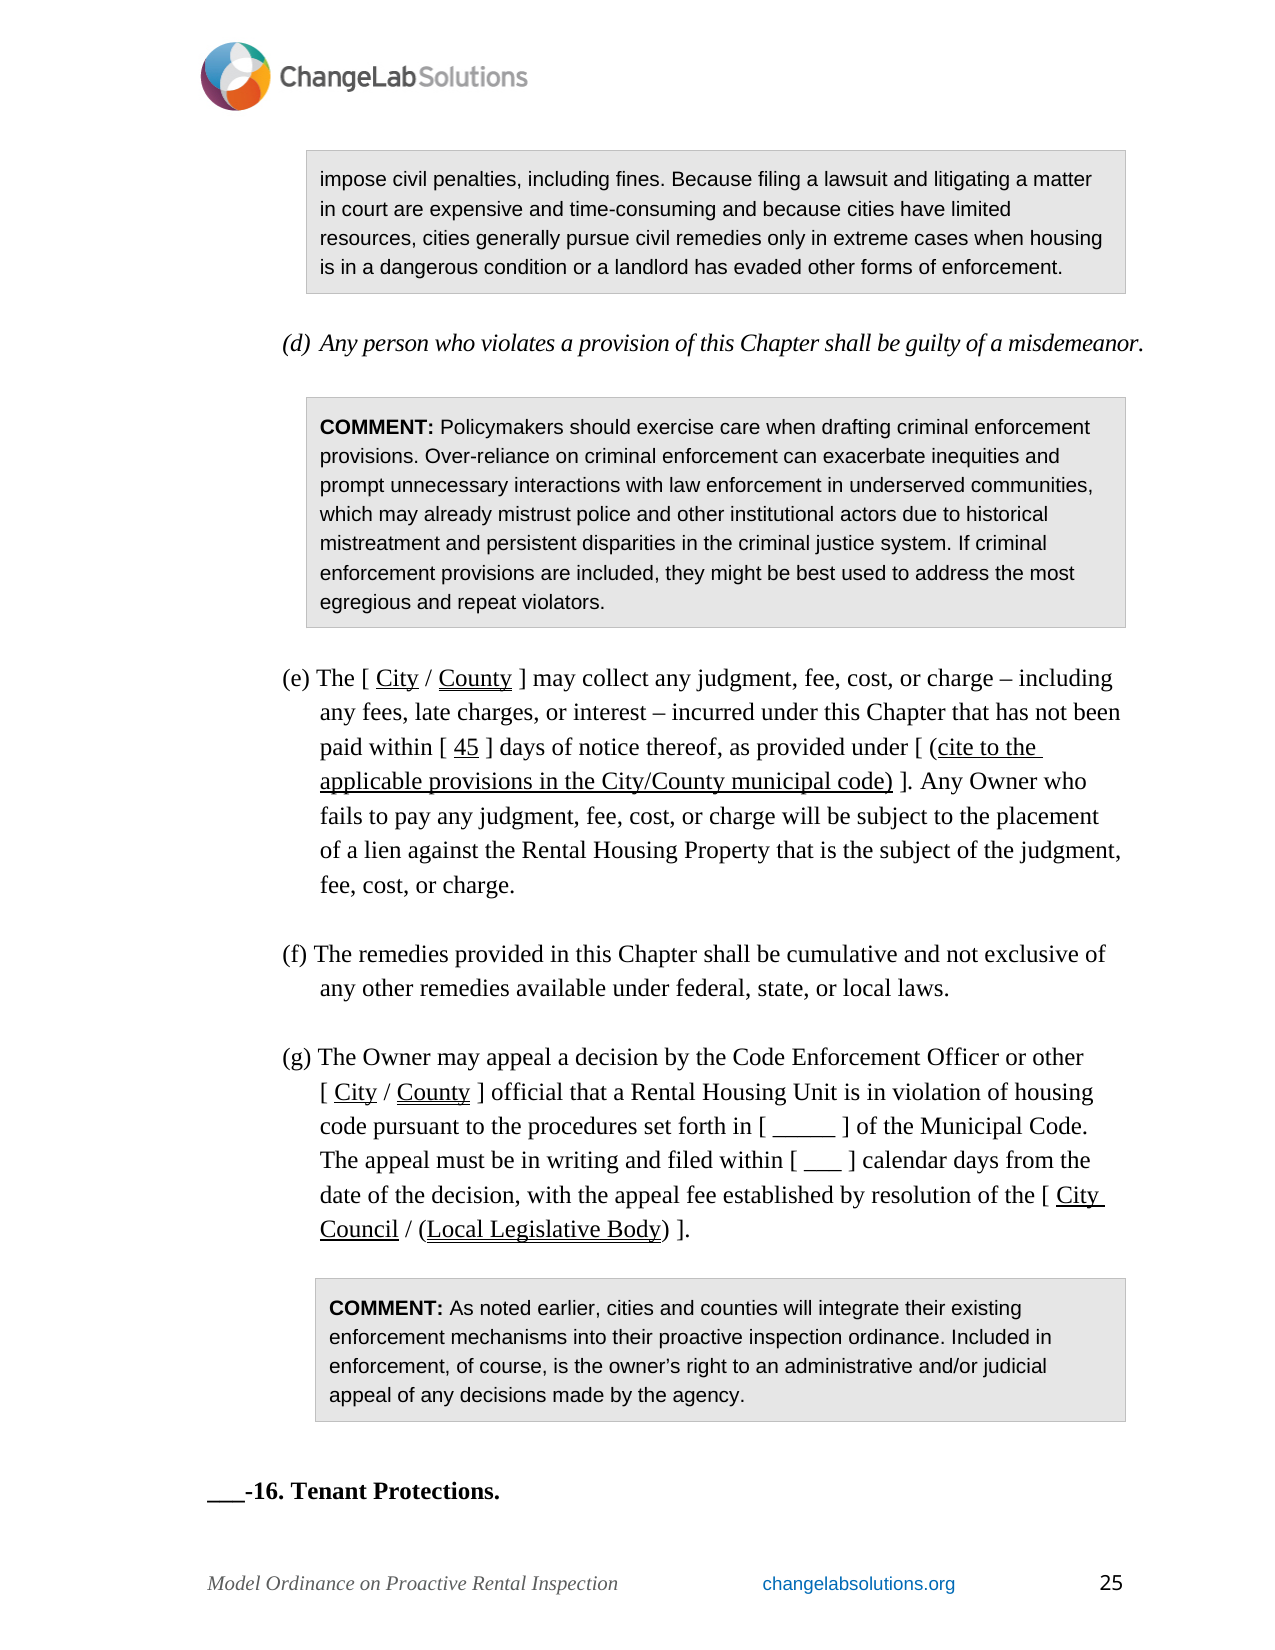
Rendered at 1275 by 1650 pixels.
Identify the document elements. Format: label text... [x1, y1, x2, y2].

text ___-16. Tenant Protections. [207, 1476, 1125, 1505]
picture [191, 37, 539, 124]
text (f) The remedies provided in this Chapter shall be cumulative and not exclusive of any other remedies available under federal, state, or local laws. [282, 939, 1125, 1002]
text COMMENT: Policymakers should exercise care when drafting criminal enforcement provisions. Over-reliance on criminal enforcement can exacerbate inequities and prompt unnecessary interactions with law enforcement in underserved communities, which may already mistrust police and other institutional actors due to historical mistreatment and persistent disparities in the criminal justice system. If criminal enforcement provisions are included, they might be best used to address the most egregious and repeat violators. [307, 398, 1125, 627]
text Comment: As noted earlier, cities and counties will integrate their existing enforcement mechanisms into their proactive inspection ordinance. Included in enforcement, of course, is the owner’s right to an administrative and/or judicial appeal of any decisions made by the agency. [316, 1279, 1125, 1421]
text (d) Any person who violates a provision of this Chapter shall be guilty of a misdemeanor. [282, 328, 1154, 357]
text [307, 151, 1125, 293]
text (e) The [ City / County ] may collect any judgment, fee, cost, or charge – including any fees, late charges, or interest – incurred under this Chapter that has not been paid within [ 45 ] days of notice thereof, as provided under [ (cite to the applicable provisions in the City/County municipal code) ]. Any Owner who fails to pay any judgment, fee, cost, or charge will be subject to the placement of a lien against the Rental Housing Property that is the subject of the judgment, fee, cost, or charge. [282, 663, 1125, 898]
text (g) The Owner may appeal a decision by the Code Enforcement Officer or other [ City / County ] official that a Rental Housing Unit is in violation of housing code pursuant to the procedures set forth in [ _____ ] of the Municipal Code. The appeal must be in writing and filed within [ ___ ] calendar days from the date of the decision, with the appeal fee established by resolution of the [ City Council / (Local Legislative Body) ]. [282, 1042, 1125, 1243]
